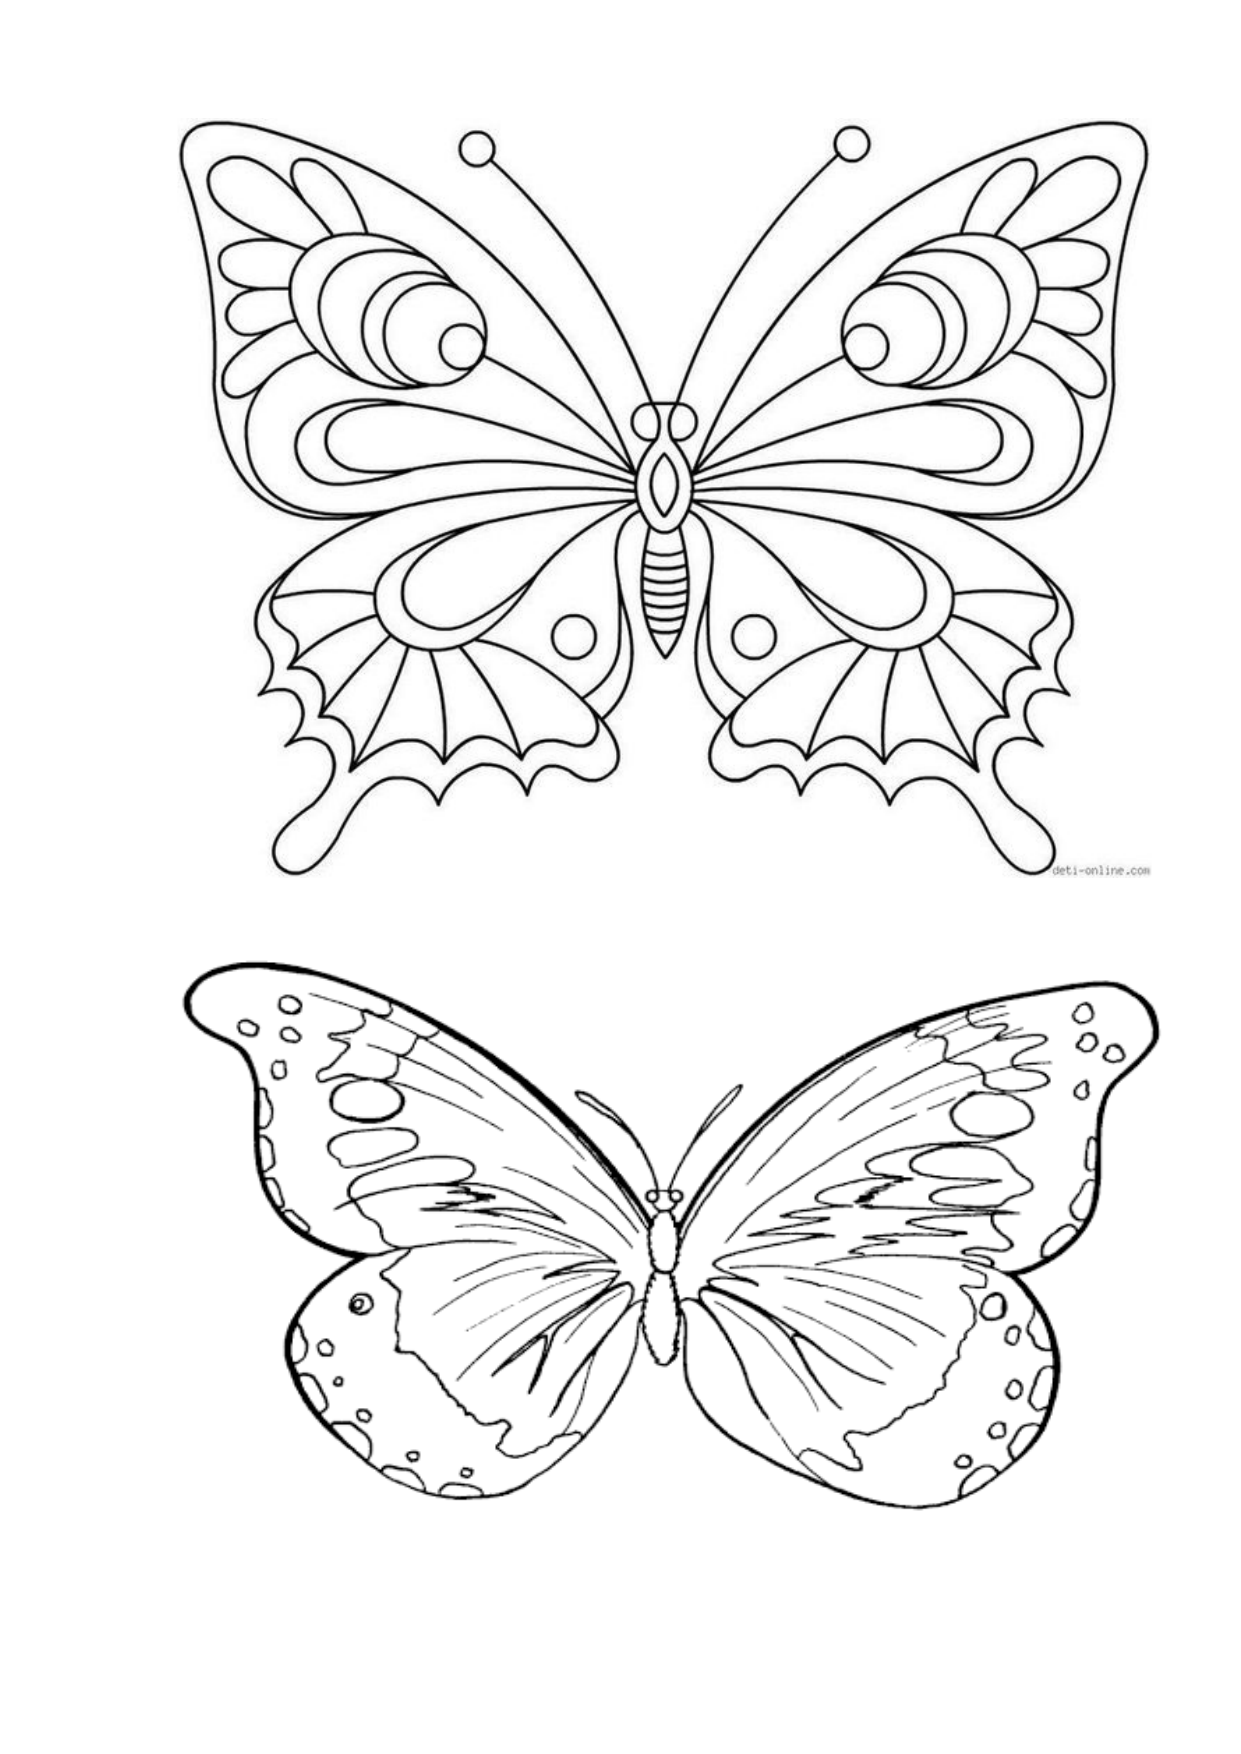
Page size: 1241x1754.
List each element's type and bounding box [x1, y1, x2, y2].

picture [177, 118, 1152, 878]
picture [177, 902, 1167, 1613]
